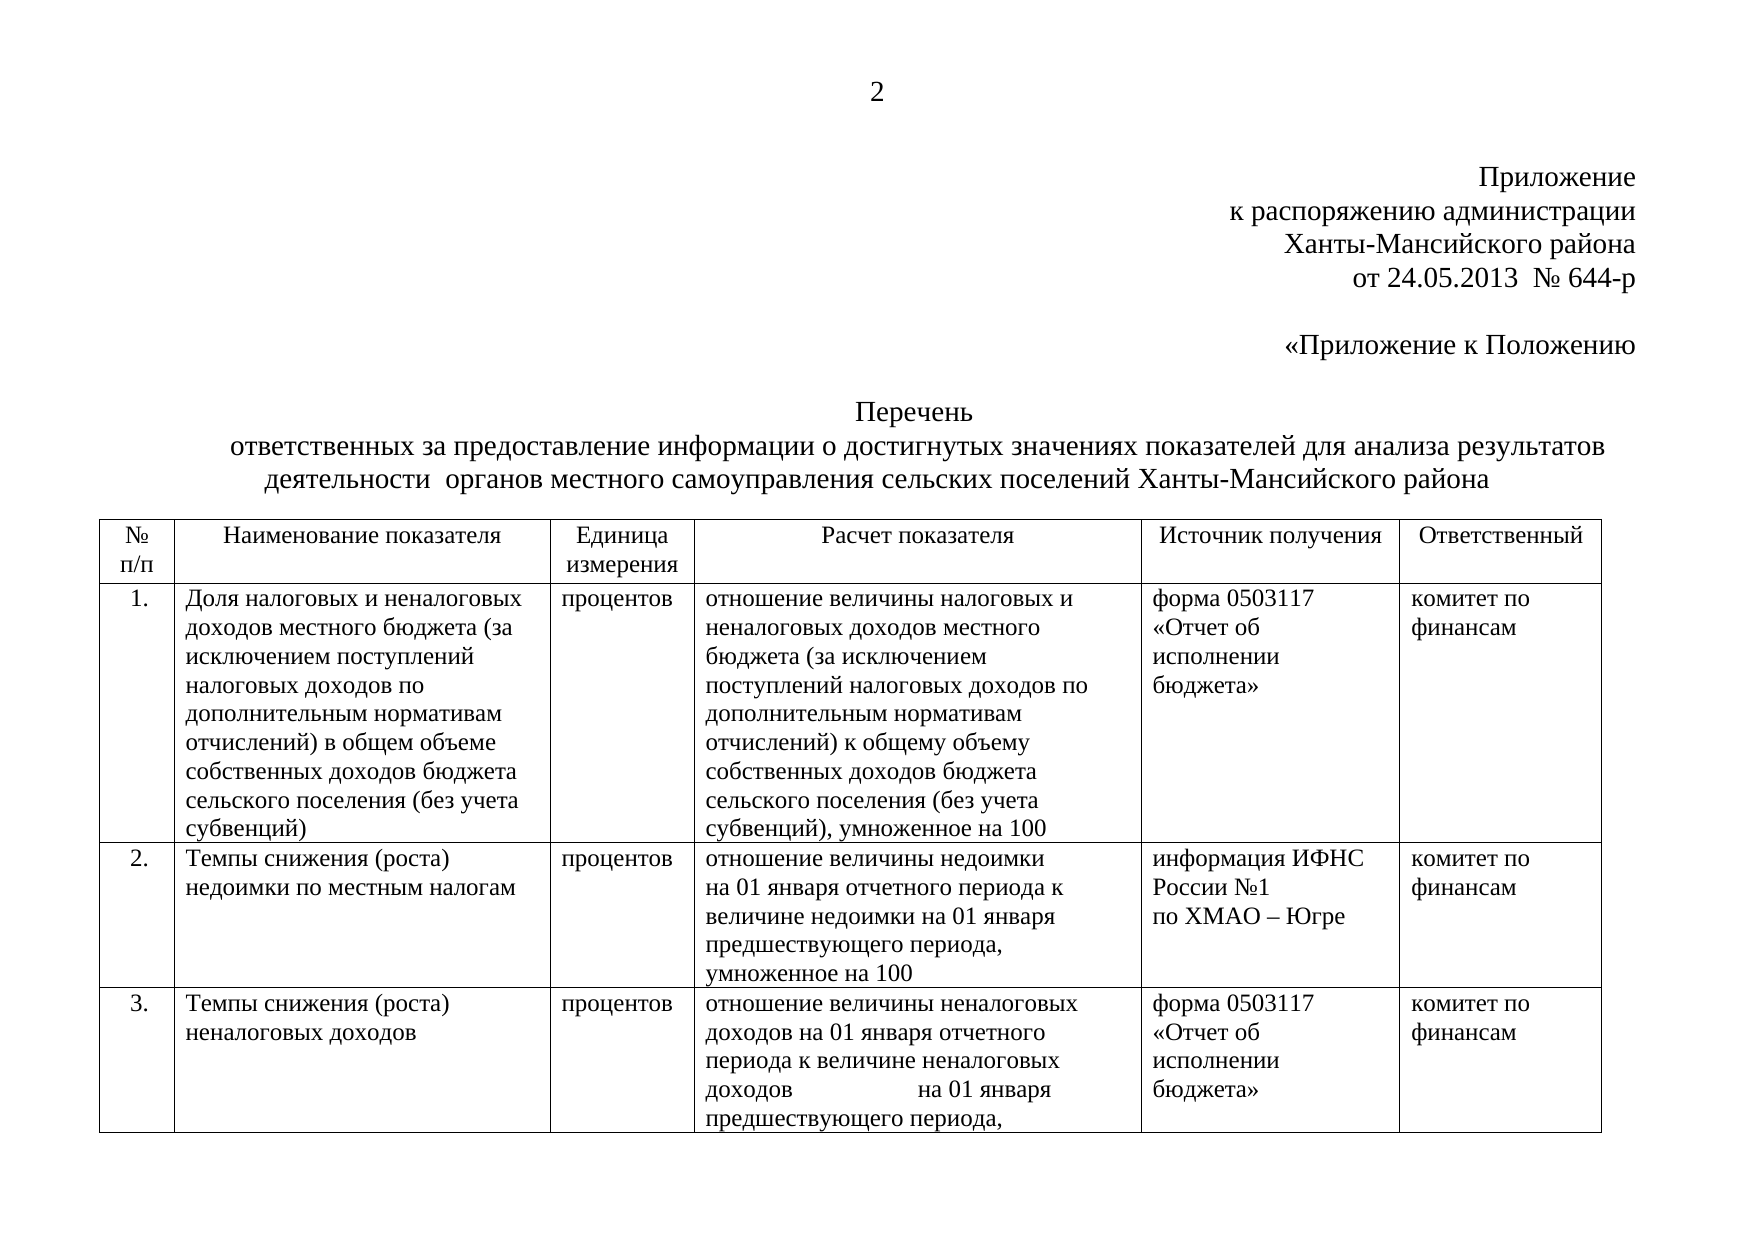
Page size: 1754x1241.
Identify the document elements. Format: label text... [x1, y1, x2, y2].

text к распоряжению администрации [634, 193, 1636, 227]
table_cell 1. [100, 584, 174, 842]
table_header № п/п [100, 520, 174, 582]
table_header Единица измерения [551, 520, 694, 582]
table_cell форма 0503117 «Отчет об исполнении бюджета» [1142, 584, 1399, 842]
table_cell отношение величины налоговых и неналоговых доходов местного бюджета (за исключением поступлений налоговых доходов по дополнительным нормативам отчислений) к общему объему собственных доходов бюджета сельского поселения (без учета субвенций), умноженное на 100 [695, 584, 1141, 842]
table_cell информация ИФНС России №1 по ХМАО – Югре [1142, 843, 1399, 987]
table_cell Доля налоговых и неналоговых доходов местного бюджета (за исключением поступлений налоговых доходов по дополнительным нормативам отчислений) в общем объеме собственных доходов бюджета сельского поселения (без учета субвенций) [175, 584, 550, 842]
text Перечень [118, 394, 1636, 428]
table_cell процентов [551, 584, 694, 842]
table_cell 2. [100, 843, 174, 987]
text от 24.05.2013 № 644-р [634, 260, 1636, 294]
table_cell 3. [100, 988, 174, 1132]
table_header Наименование показателя [175, 520, 550, 582]
text ответственных за предоставление информации о достигнутых значениях показателей для анализа результатов деятельности органов местного самоуправления сельских поселений Ханты-Мансийского района [118, 428, 1636, 495]
table_cell процентов [551, 988, 694, 1132]
text Приложение [634, 159, 1636, 193]
table_cell комитет по финансам [1400, 584, 1601, 842]
table_cell отношение величины недоимки на 01 января отчетного периода к величине недоимки на 01 января предшествующего периода, умноженное на 100 [695, 843, 1141, 987]
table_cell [695, 988, 1141, 1132]
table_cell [1142, 988, 1399, 1132]
text «Приложение к Положению [634, 327, 1636, 361]
table_cell комитет по финансам [1400, 988, 1601, 1132]
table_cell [175, 988, 550, 1132]
table_cell процентов [551, 843, 694, 987]
table_header Источник получения [1142, 520, 1399, 582]
table_cell Темпы снижения (роста) недоимки по местным налогам [175, 843, 550, 987]
table_header Ответственный [1400, 520, 1601, 582]
table_cell комитет по финансам [1400, 843, 1601, 987]
text Ханты-Мансийского района [634, 227, 1636, 260]
table_header Расчет показателя [695, 520, 1141, 582]
